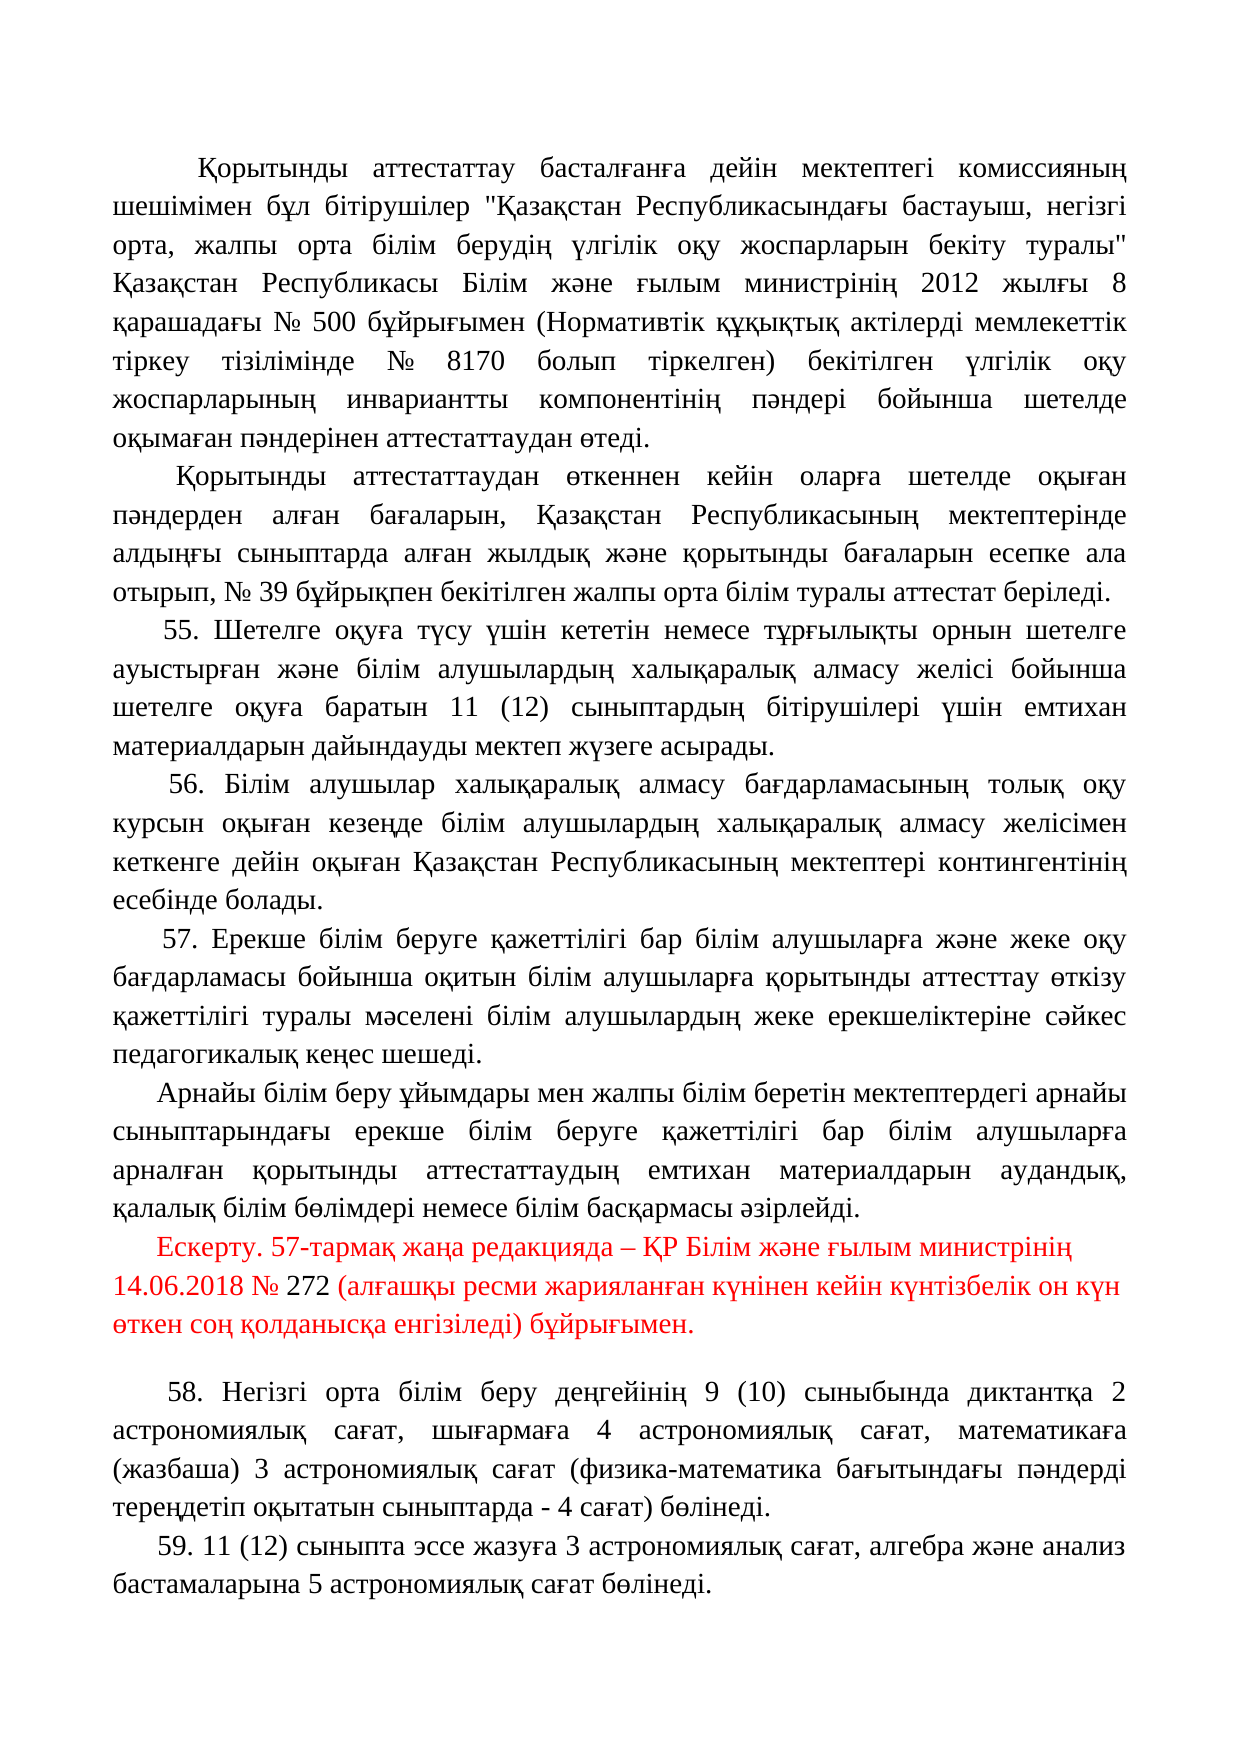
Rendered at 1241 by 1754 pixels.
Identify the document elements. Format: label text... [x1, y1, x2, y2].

text 58. Негізгі орта білім беру деңгейінің 9 (10) сыныбында диктантқа 2 астрономиялық сағат, шығармаға 4 астрономиялық сағат, математикаға (жазбаша) 3 астрономиялық сағат (физика-математика бағытындағы пәндерді тереңдетіп оқытатын сыныптарда - 4 сағат) бөлінеді. [112, 1374, 1128, 1523]
text Ескерту. 57-тармақ жаңа редакцияда – ҚР Білім және ғылым министрінің 14.06.2018 № 272 (алғашқы ресми жарияланған күнінен кейін күнтізбелік он күн өткен соң қолданысқа енгізіледі) бұйрығымен. [112, 1229, 1128, 1370]
text 56. Білім алушылар халықаралық алмасу бағдарламасының толық оқу курсын оқыған кезеңде білім алушылардың халықаралық алмасу желісімен кеткенге дейін оқыған Қазақстан Республикасының мектептері контингентінің есебінде болады. [112, 767, 1128, 916]
text 59. 11 (12) сыныпта эссе жазуға 3 астрономиялық сағат, алгебра және анализ бастамаларына 5 астрономиялық сағат бөлінеді. [112, 1528, 1128, 1600]
text Қорытынды аттестаттау басталғанға дейін мектептегі комиссияның шешімімен бұл бітірушілер "Қазақстан Республикасындағы бастауыш, негізгі орта, жалпы орта білім берудің үлгілік оқу жоспарларын бекіту туралы" Қазақстан Республикасы Білім және ғылым министрінің 2012 жылғы 8 қарашадағы № 500 бұйрығымен (Нормативтік құқықтық актілерді мемлекеттік тіркеу тізілімінде № 8170 болып тіркелген) бекітілген үлгілік оқу жоспарларының инвариантты компонентінің пәндері бойынша шетелде оқымаған пәндерінен аттестаттаудан өтеді. [112, 150, 1128, 453]
text Арнайы білім беру ұйымдары мен жалпы білім беретін мектептердегі арнайы сыныптарындағы ерекше білім беруге қажеттілігі бар білім алушыларға арналған қорытынды аттестаттаудың емтихан материалдарын аудандық, қалалық білім бөлімдері немесе білім басқармасы әзірлейді. [112, 1075, 1128, 1224]
text Қорытынды аттестаттаудан өткеннен кейін оларға шетелде оқыған пәндерден алған бағаларын, Қазақстан Республикасының мектептерінде алдыңғы сыныптарда алған жылдық және қорытынды бағаларын есепке ала отырып, № 39 бұйрықпен бекітілген жалпы орта білім туралы аттестат беріледі. [112, 458, 1128, 607]
text 55. Шетелге оқуға түсу үшін кететін немесе тұрғылықты орнын шетелге ауыстырған және білім алушылардың халықаралық алмасу желісі бойынша шетелге оқуға баратын 11 (12) сыныптардың бітірушілері үшін емтихан материалдарын дайындауды мектеп жүзеге асырады. [112, 612, 1128, 762]
text 57. Ерекше білім беруге қажеттілігі бар білім алушыларға және жеке оқу бағдарламасы бойынша оқитын білім алушыларға қорытынды аттесттау өткізу қажеттілігі туралы мәселені білім алушылардың жеке ерекшеліктеріне сәйкес педагогикалық кеңес шешеді. [112, 921, 1128, 1070]
